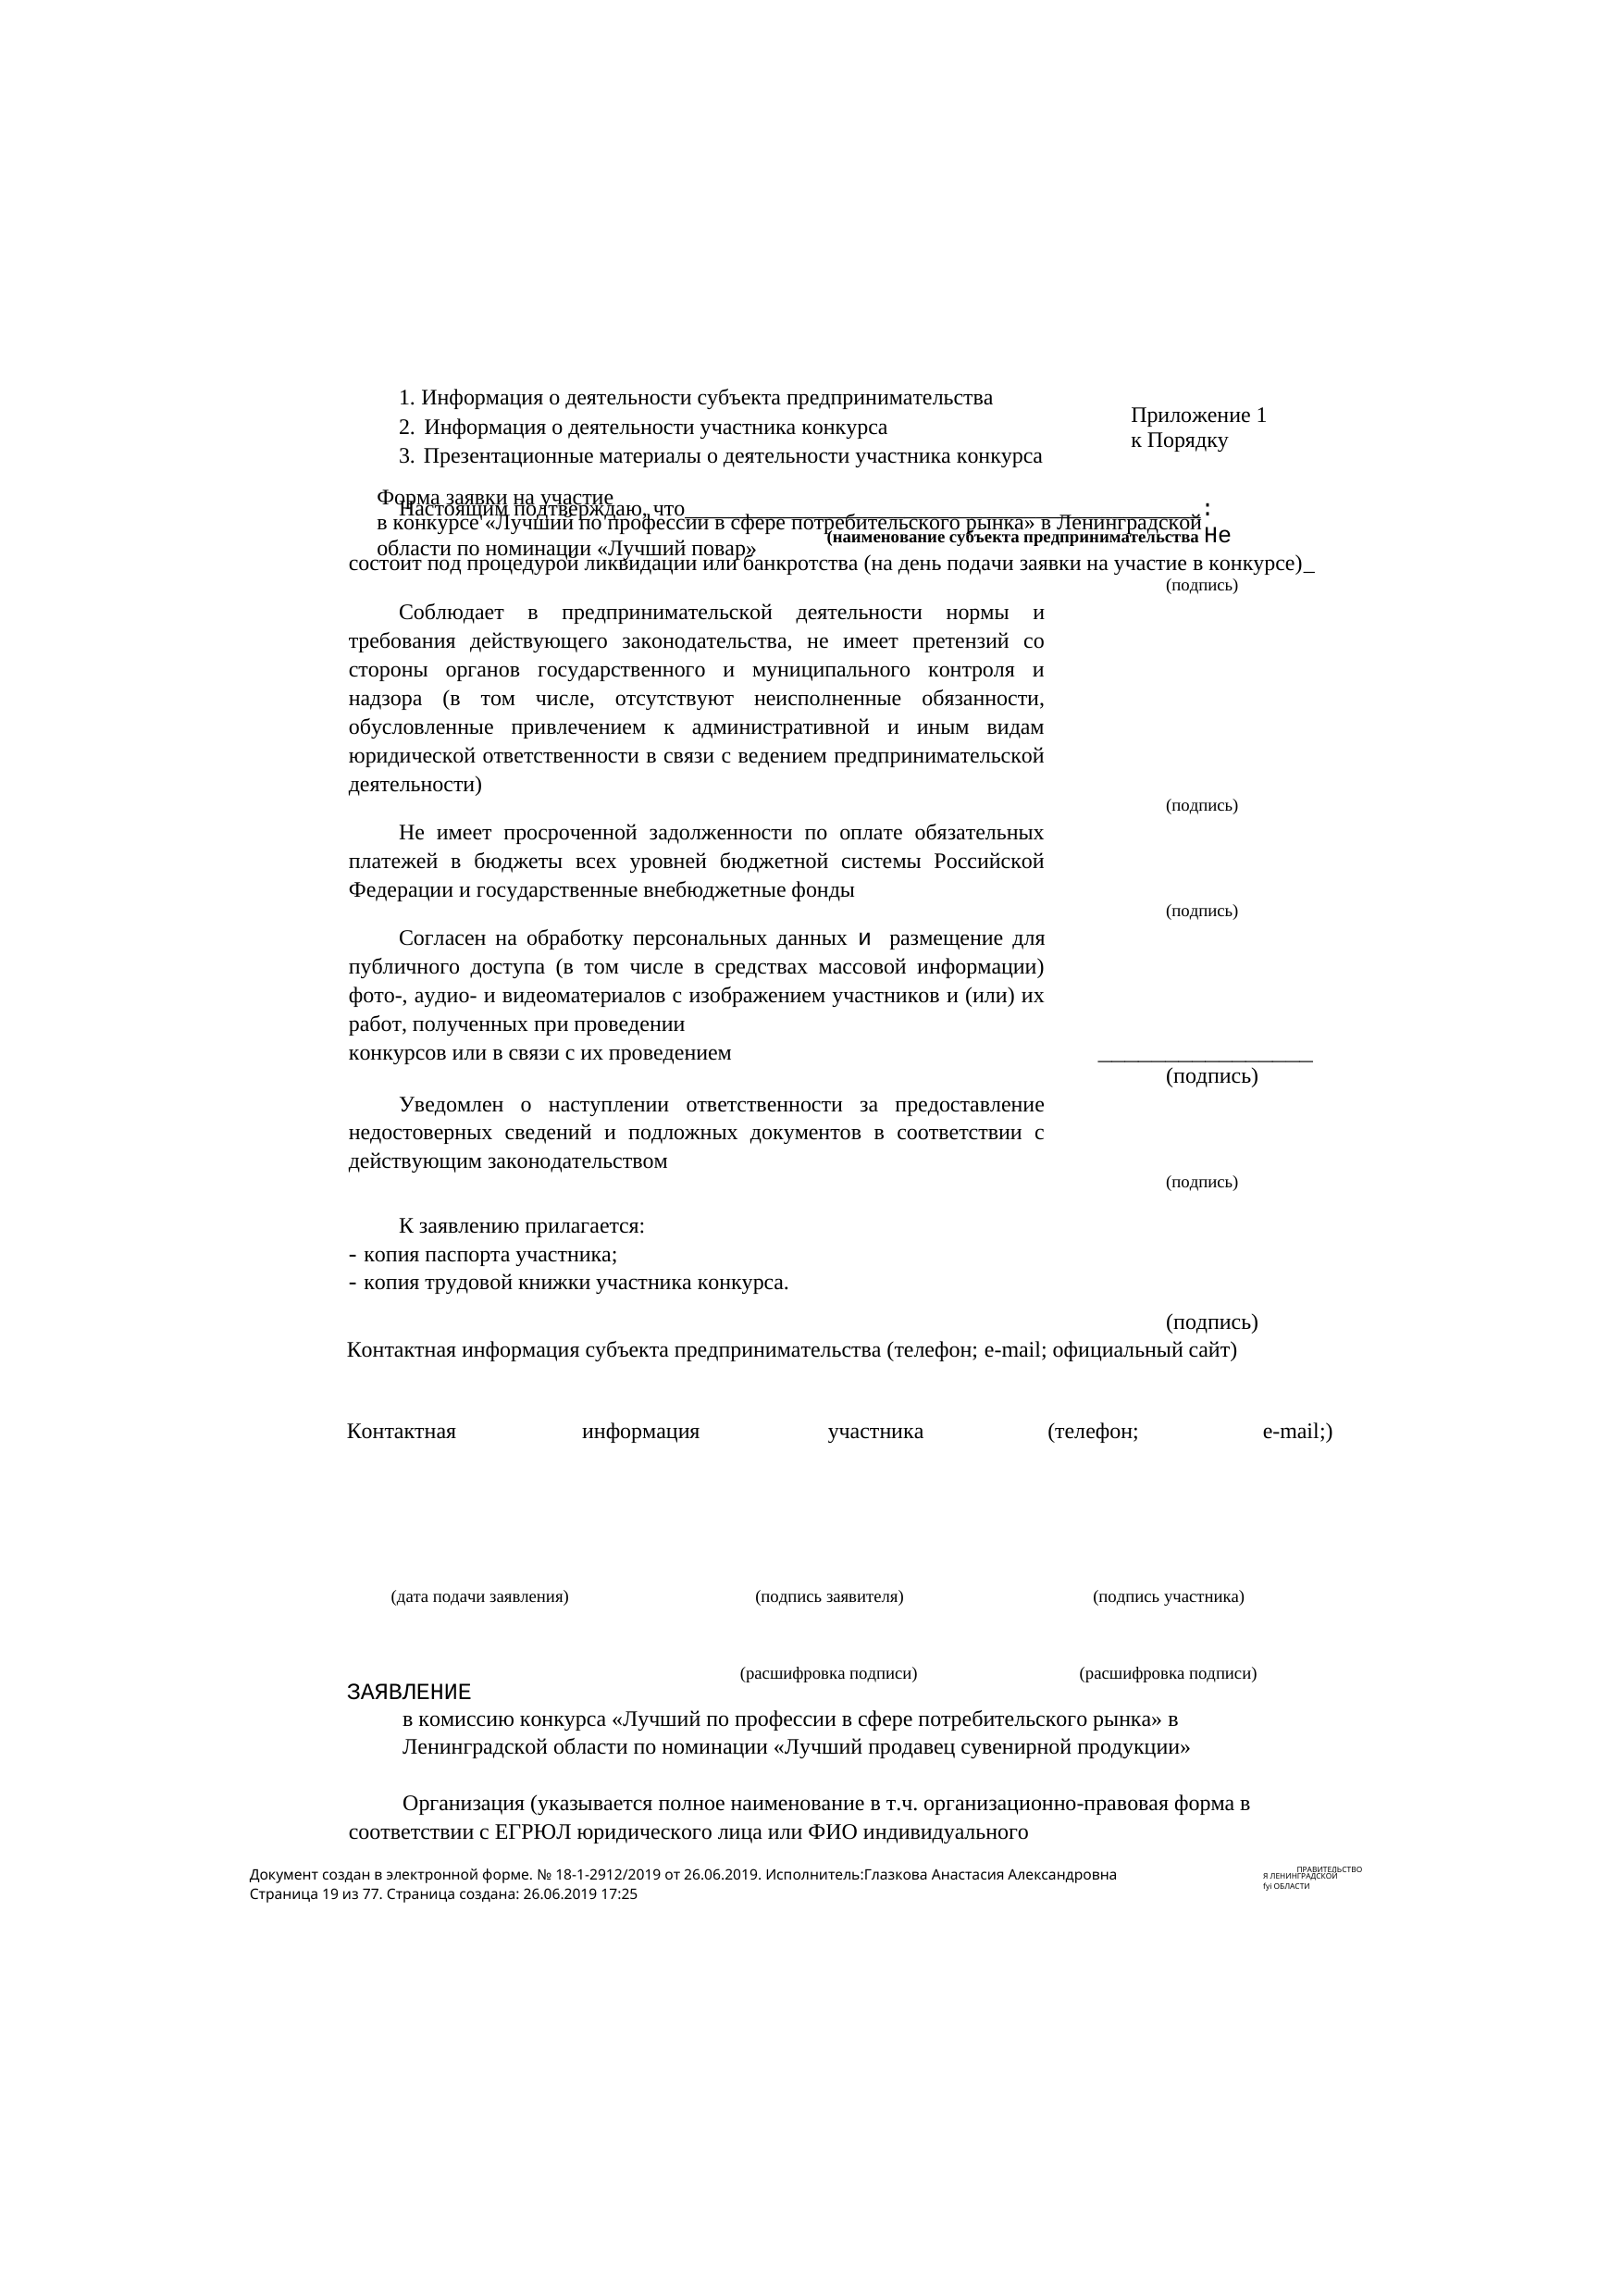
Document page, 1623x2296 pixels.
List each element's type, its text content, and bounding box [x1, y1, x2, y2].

list Информация о деятельности участника конкурса [349, 411, 1366, 441]
text ЗАЯВЛЕНИЕ [346, 1682, 1366, 1704]
list копия паспорта участника; [349, 1239, 1366, 1267]
text в комиссию конкурса «Лучший по профессии в сфере потребительского рынка» в Ленинградской области по номинации «Лучший продавец сувенирной продукции» [403, 1704, 1315, 1759]
text (подпись) [1166, 1311, 1366, 1334]
text К заявлению прилагается: [349, 1210, 1366, 1239]
text (расшифровка подписи) (расшифровка подписи) [739, 1665, 1366, 1682]
text Организация (указывается полное наименование в т.ч. организационно-правовая форма в соответствии с ЕГРЮЛ юридического лица или ФИО индивидуального [349, 1787, 1361, 1845]
text (подпись) [1166, 1065, 1366, 1087]
text (подпись) [1166, 798, 1366, 814]
text Контактная информация субъекта предпринимательства (телефон; e-mail; официальный сайт) [346, 1334, 1366, 1363]
text Соблюдает в предпринимательской деятельности нормы и требования действующего законодательства, не имеет претензий со стороны органов государственного и муниципального контроля и надзора (в том числе, отсутствуют неисполненные обязанности, обусловленные привлечением к административной и иным видам юридической ответственности в связи с ведением предпринимательской деятельности) [349, 596, 1046, 798]
text (наименование субъекта предпринимательства Не состоит под процедурой ликвидации или банкротства (на день подачи заявки на участие в конкурсе) [349, 520, 1313, 577]
list копия трудовой книжки участника конкурса. [349, 1267, 1366, 1296]
text Контактная информация участника (телефон; e-mail;) [346, 1421, 1366, 1443]
text (дата подачи заявления) (подпись заявителя) (подпись участника) [390, 1588, 1366, 1606]
text (подпись) [1166, 577, 1366, 594]
list Презентационные материалы о деятельности участника конкурса [349, 441, 1366, 469]
text Не имеет просроченной задолженности по оплате обязательных платежей в бюджеты всех уровней бюджетной системы Российской Федерации и государственные внебюджетные фонды [349, 816, 1046, 902]
text Согласен на обработку персональных данных и размещение для публичного доступа (в том числе в средствах массовой информации) фото-, аудио- и видеоматериалов с изображением участников и (или) их работ, полученных при проведении [349, 922, 1046, 1036]
text (подпись) [1166, 902, 1366, 920]
text конкурсов или в связи с их проведением [349, 1036, 1366, 1065]
text Настоящим подтверждаю, что : [349, 498, 1366, 520]
text (подпись) [1166, 1173, 1366, 1191]
list Информация о деятельности субъекта предпринимательства [349, 382, 1366, 411]
text Уведомлен о наступлении ответственности за предоставление недостоверных сведений и подложных документов в соответствии с действующим законодательством [349, 1089, 1046, 1173]
